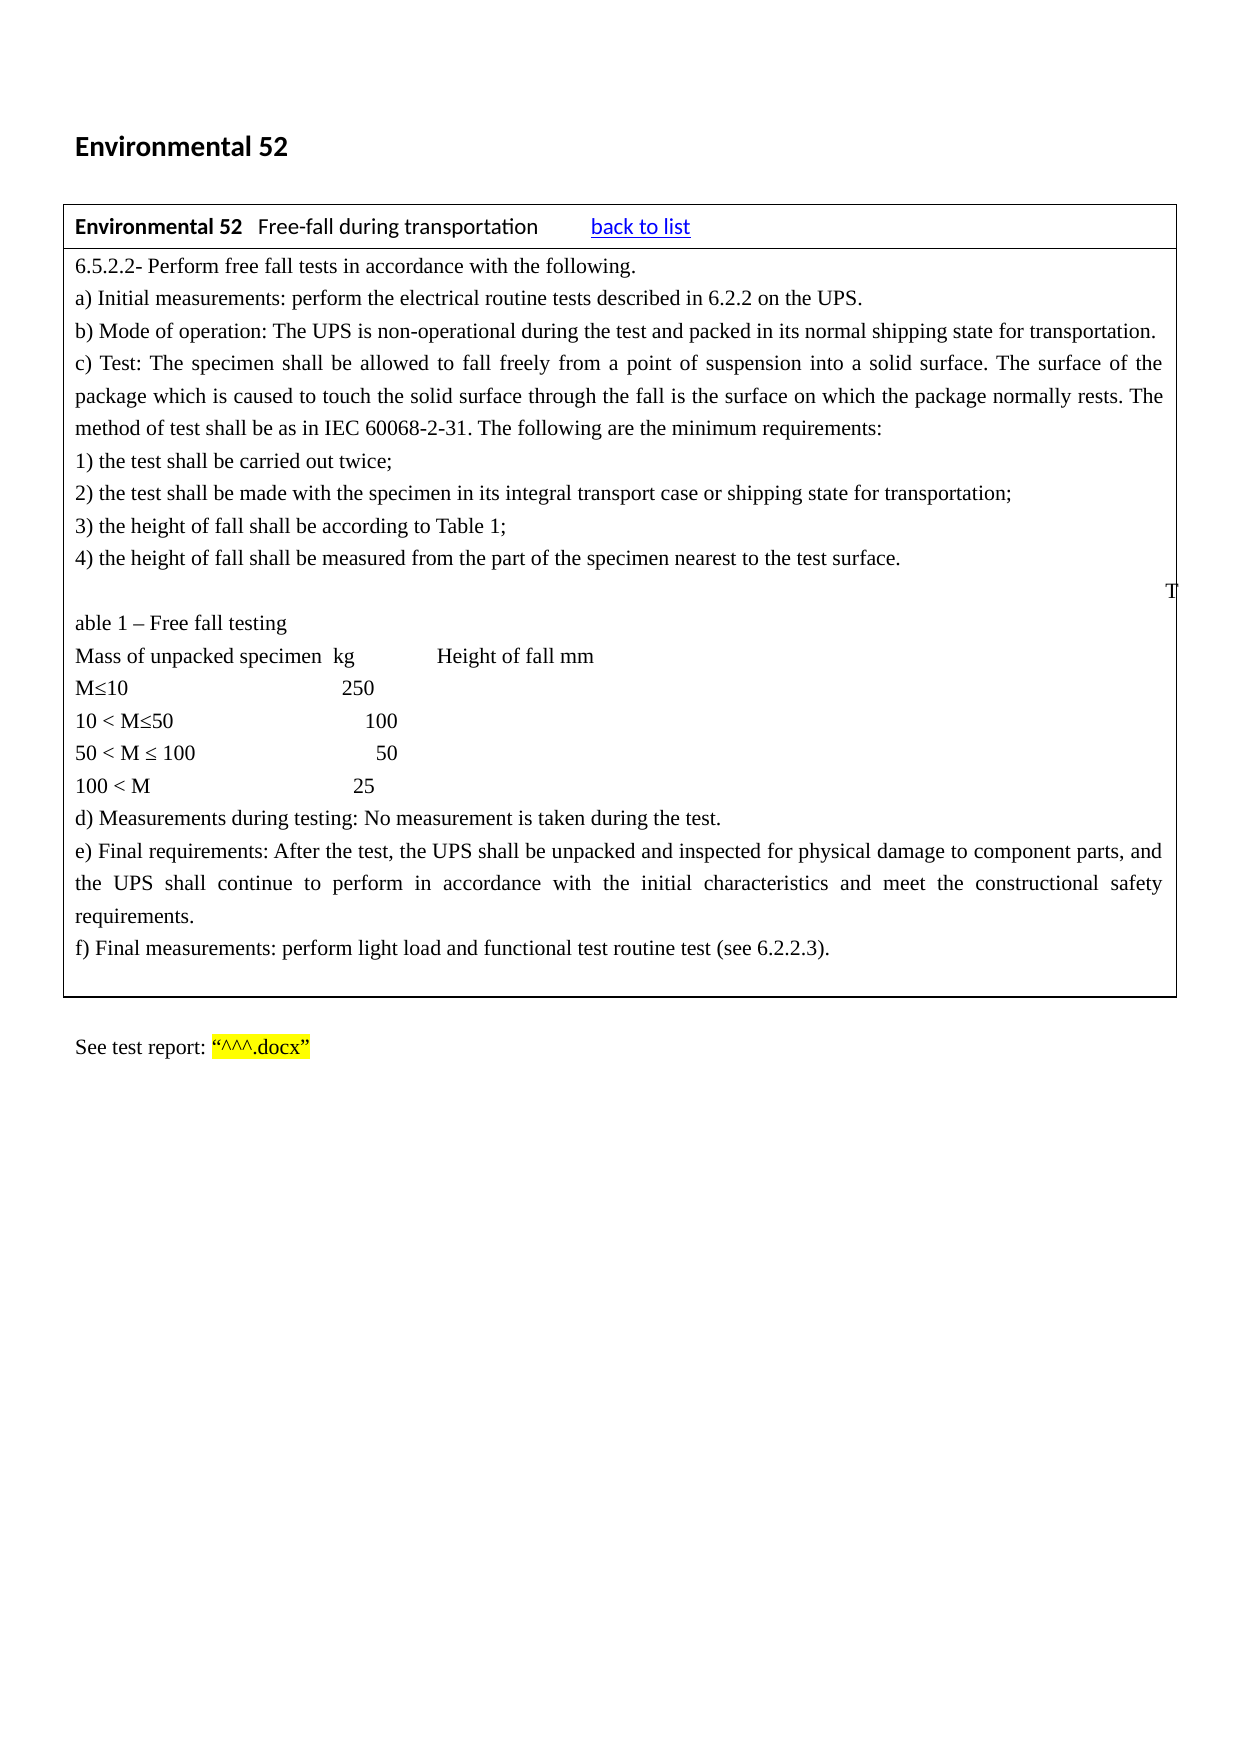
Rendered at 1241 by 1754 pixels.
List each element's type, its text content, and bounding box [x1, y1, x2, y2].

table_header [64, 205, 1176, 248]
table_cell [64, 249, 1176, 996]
text See test report: “^^^.docx” [75, 1030, 1165, 1062]
subtitle Environmental 52 [75, 113, 1165, 178]
